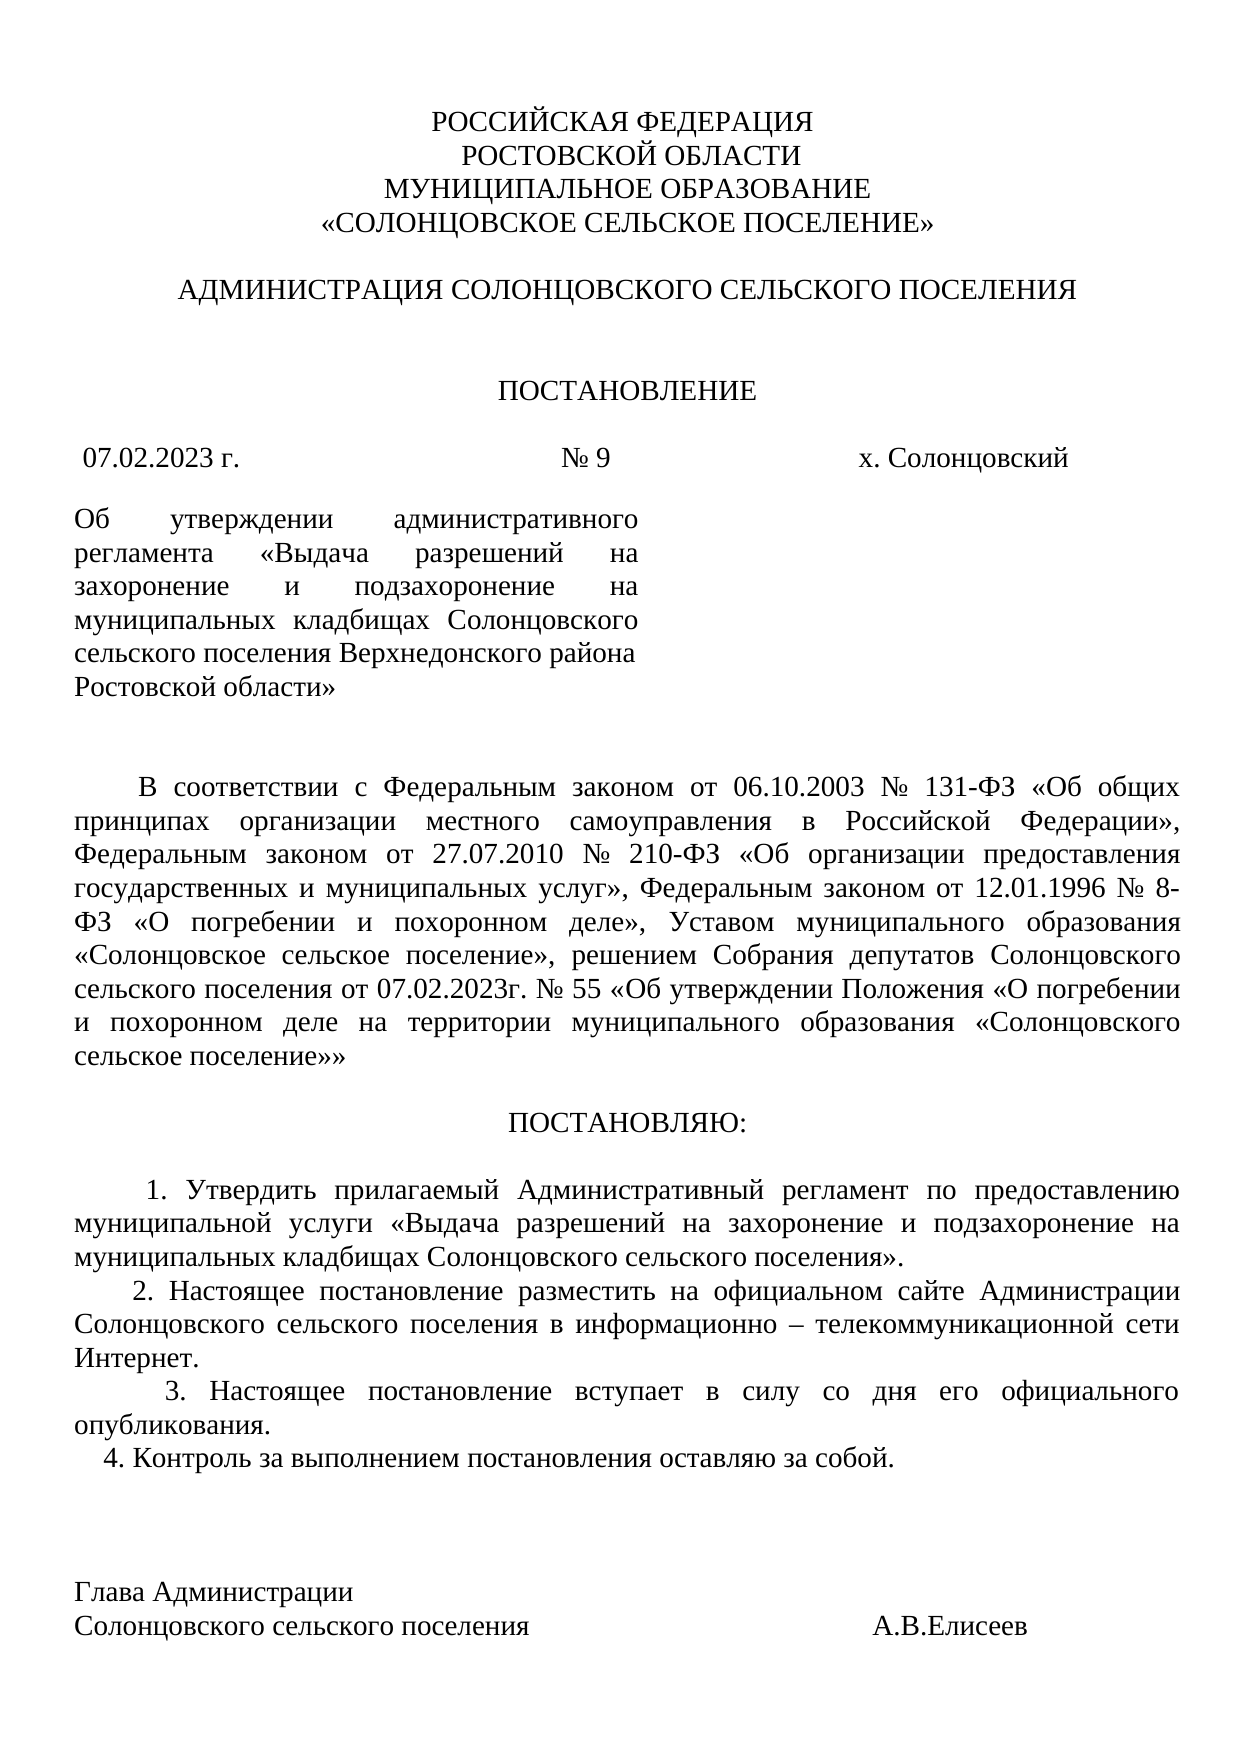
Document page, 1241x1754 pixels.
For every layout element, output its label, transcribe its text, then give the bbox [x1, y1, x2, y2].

text 4. Контроль за выполнением постановления оставляю за собой. [74, 1440, 1181, 1474]
text РОСТОВСКОЙ ОБЛАСТИ [74, 138, 1181, 171]
text 1. Утвердить прилагаемый Административный регламент по предоставлению муниципальной услуги «Выдача разрешений на захоронение и подзахоронение на муниципальных кладбищах Солонцовского сельского поселения». [74, 1172, 1181, 1273]
text МУНИЦИПАЛЬНОЕ ОБРАЗОВАНИЕ [74, 171, 1181, 205]
text ПОСТАНОВЛЯЮ: [74, 1105, 1181, 1138]
text 07.02.2023 г. № 9 х. Солонцовский [74, 440, 1181, 473]
table_header Об утверждении административного регламента «Выдача разрешений на захоронение и подзахоронение на муниципальных кладбищах Солонцовского сельского поселения Верхнедонского района Ростовской области» [63, 501, 650, 736]
text ПОСТАНОВЛЕНИЕ [74, 373, 1181, 406]
text В соответствии с Федеральным законом от 06.10.2003 № 131-ФЗ «Об общих принципах организации местного самоуправления в Российской Федерации», Федеральным законом от 27.07.2010 № 210-ФЗ «Об организации предоставления государственных и муниципальных услуг», Федеральным законом от 12.01.1996 № 8-ФЗ «О погребении и похоронном деле», Уставом муниципального образования «Солонцовское сельское поселение», решением Собрания депутатов Солонцовского сельского поселения от 07.02.2023г. № 55 «Об утверждении Положения «О погребении и похоронном деле на территории муниципального образования «Солонцовского сельское поселение»» [74, 769, 1181, 1071]
text 2. Настоящее постановление разместить на официальном сайте Администрации Солонцовского сельского поселения в информационно – телекоммуникационной сети Интернет. [74, 1273, 1181, 1373]
text «СОЛОНЦОВСКОЕ СЕЛЬСКОЕ ПОСЕЛЕНИЕ» [74, 205, 1181, 238]
text Глава Администрации [74, 1574, 1181, 1608]
text 3. Настоящее постановление вступает в силу со дня его официального опубликования. [74, 1373, 1181, 1440]
text АДМИНИСТРАЦИЯ СОЛОНЦОВСКОГО СЕЛЬСКОГО ПОСЕЛЕНИЯ [74, 272, 1181, 306]
text Солонцовского сельского поселения А.В.Елисеев [74, 1608, 1181, 1642]
text РОССИЙСКАЯ ФЕДЕРАЦИЯ [74, 104, 1181, 138]
